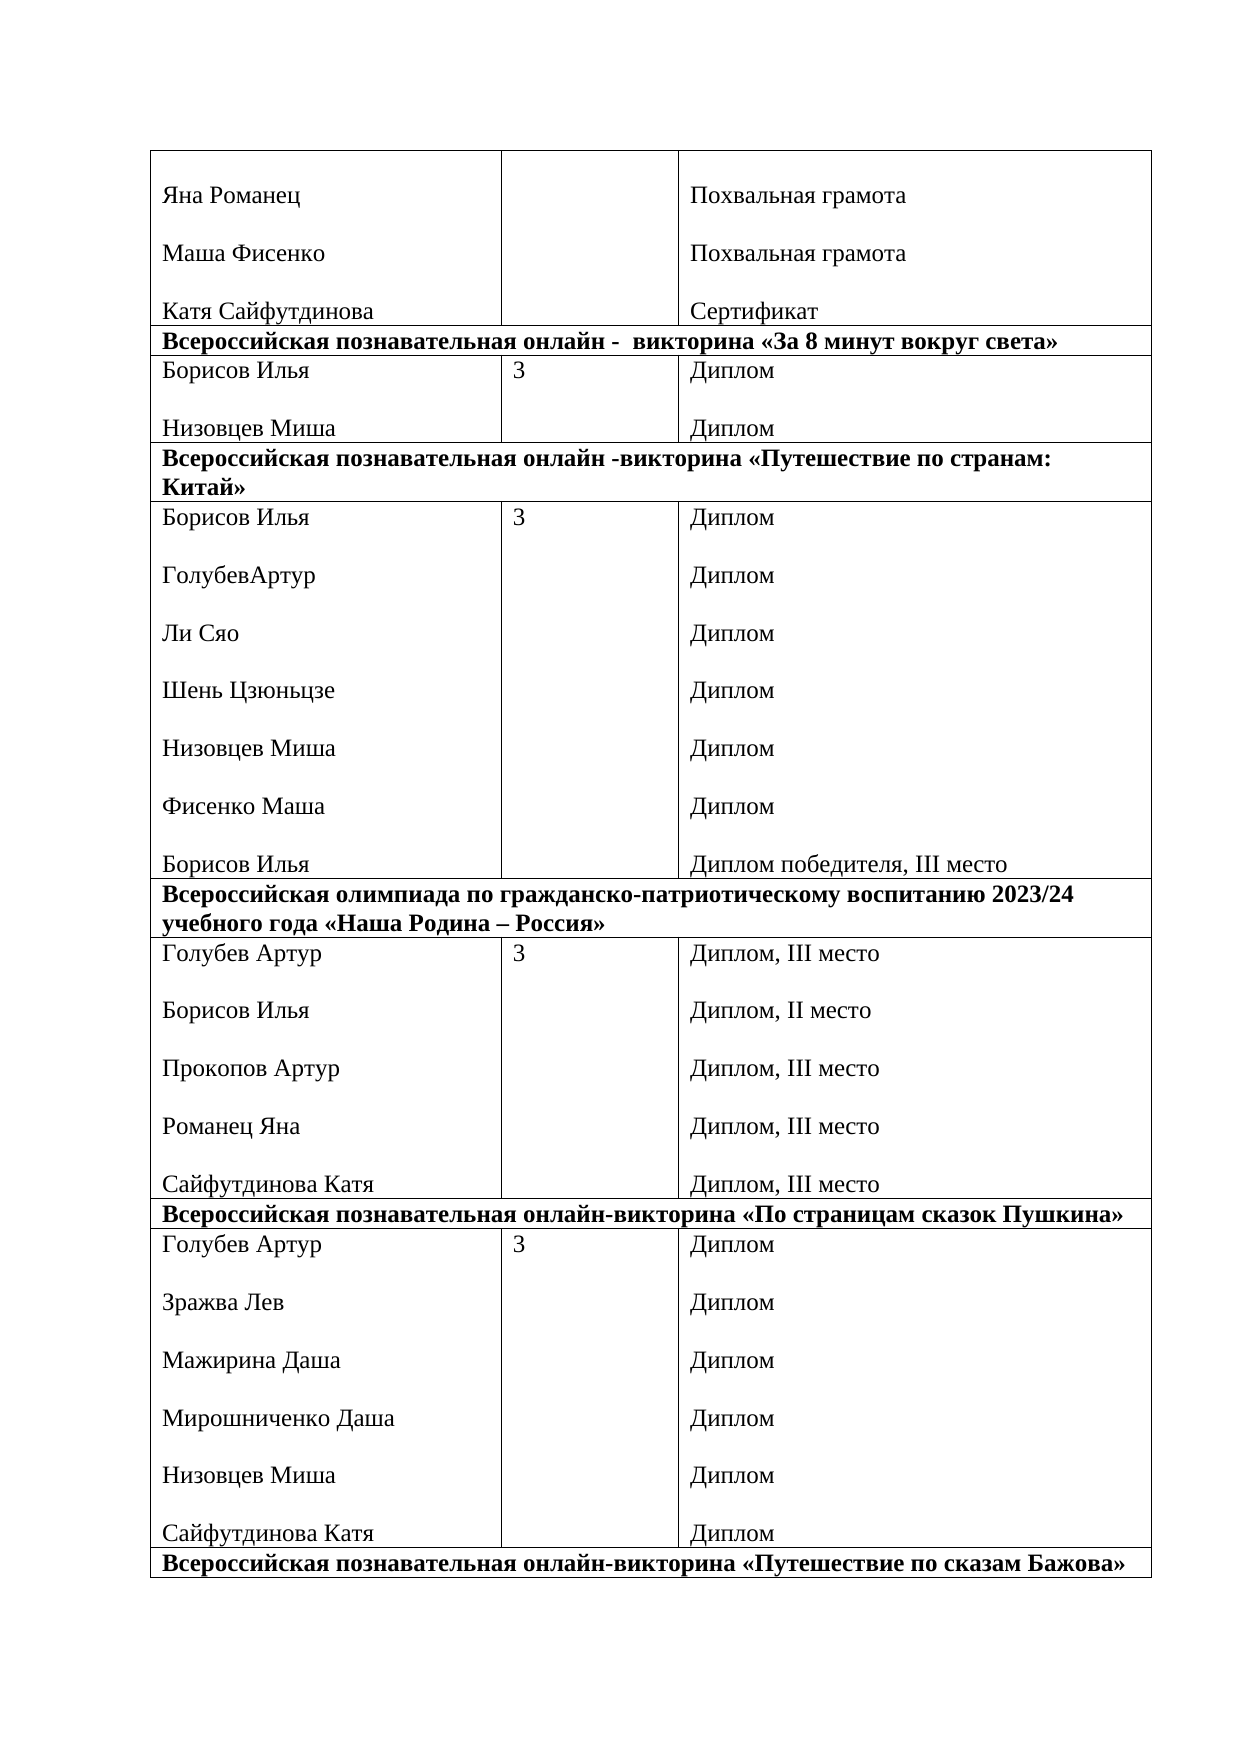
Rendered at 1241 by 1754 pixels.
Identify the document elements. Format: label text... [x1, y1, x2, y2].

table_cell Диплом Диплом Диплом Диплом Диплом Диплом Диплом победителя, III место [679, 502, 1151, 878]
table_cell 3 [502, 1229, 678, 1547]
table_cell Диплом Диплом [679, 356, 1151, 442]
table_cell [151, 151, 501, 325]
table_cell 3 [502, 938, 678, 1198]
table_cell Всероссийская познавательная онлайн-викторина «Путешествие по сказам Бажова» [151, 1548, 1151, 1577]
table_cell 3 [502, 356, 678, 442]
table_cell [679, 151, 1151, 325]
table_cell Всероссийская познавательная онлайн -викторина «Путешествие по странам: Китай» [151, 443, 1151, 501]
table_cell Борисов Илья ГолубевАртур Ли Сяо Шень Цзюньцзе Низовцев Миша Фисенко Маша Борисов Илья [151, 502, 501, 878]
table_cell Всероссийская познавательная онлайн - викторина «За 8 минут вокруг света» [151, 326, 1151, 354]
table_cell Всероссийская олимпиада по гражданско-патриотическому воспитанию 2023/24 учебного года «Наша Родина – Россия» [151, 879, 1151, 937]
table_cell 3 [502, 502, 678, 878]
table_cell Всероссийская познавательная онлайн-викторина «По страницам сказок Пушкина» [151, 1199, 1151, 1228]
table_cell 3 [502, 151, 678, 325]
table_cell Голубев Артур Зражва Лев Мажирина Даша Мирошниченко Даша Низовцев Миша Сайфутдинова Катя [151, 1229, 501, 1547]
table_cell Голубев Артур Борисов Илья Прокопов Артур Романец Яна Сайфутдинова Катя [151, 938, 501, 1198]
table_cell Диплом Диплом Диплом Диплом Диплом Диплом [679, 1229, 1151, 1547]
table_cell Диплом, III место Диплом, II место Диплом, III место Диплом, III место Диплом, III место [679, 938, 1151, 1198]
table_cell Борисов Илья Низовцев Миша [151, 356, 501, 442]
